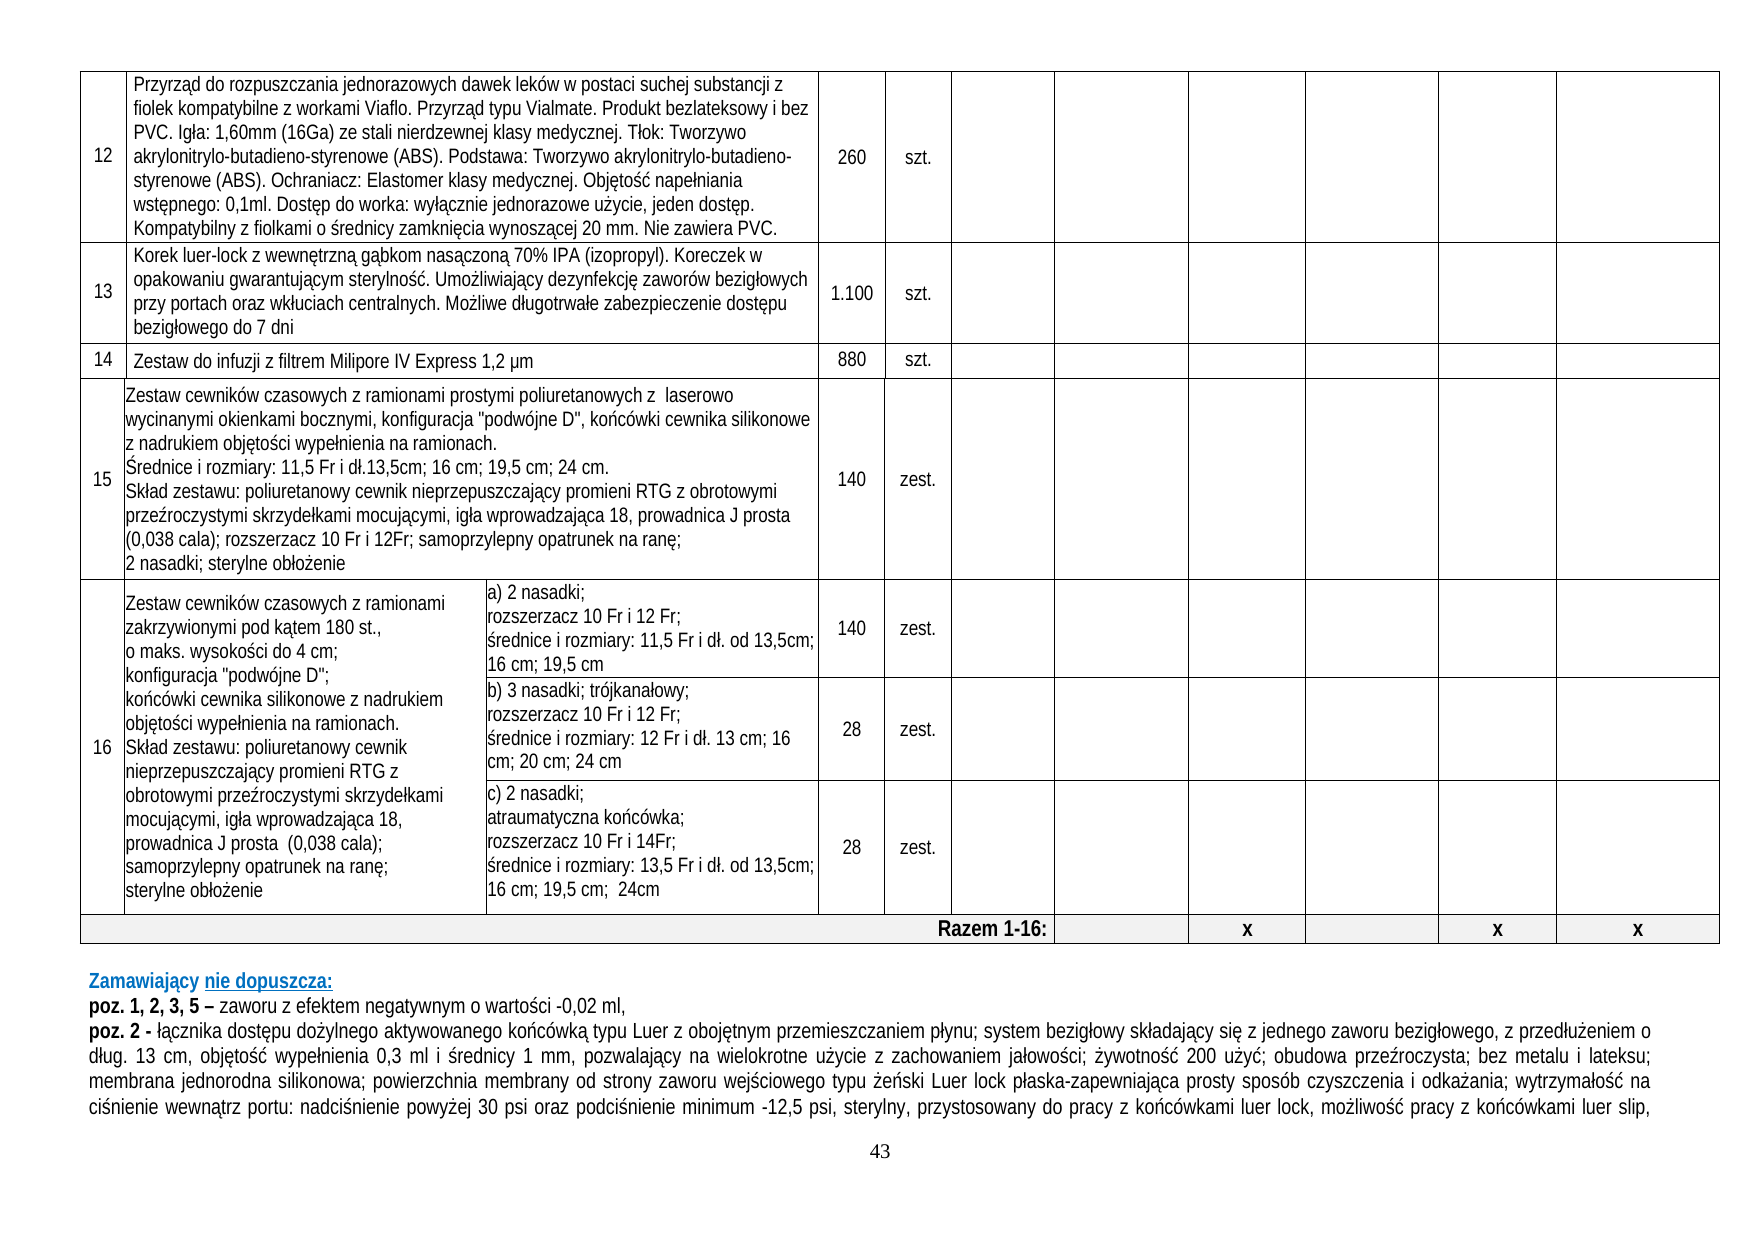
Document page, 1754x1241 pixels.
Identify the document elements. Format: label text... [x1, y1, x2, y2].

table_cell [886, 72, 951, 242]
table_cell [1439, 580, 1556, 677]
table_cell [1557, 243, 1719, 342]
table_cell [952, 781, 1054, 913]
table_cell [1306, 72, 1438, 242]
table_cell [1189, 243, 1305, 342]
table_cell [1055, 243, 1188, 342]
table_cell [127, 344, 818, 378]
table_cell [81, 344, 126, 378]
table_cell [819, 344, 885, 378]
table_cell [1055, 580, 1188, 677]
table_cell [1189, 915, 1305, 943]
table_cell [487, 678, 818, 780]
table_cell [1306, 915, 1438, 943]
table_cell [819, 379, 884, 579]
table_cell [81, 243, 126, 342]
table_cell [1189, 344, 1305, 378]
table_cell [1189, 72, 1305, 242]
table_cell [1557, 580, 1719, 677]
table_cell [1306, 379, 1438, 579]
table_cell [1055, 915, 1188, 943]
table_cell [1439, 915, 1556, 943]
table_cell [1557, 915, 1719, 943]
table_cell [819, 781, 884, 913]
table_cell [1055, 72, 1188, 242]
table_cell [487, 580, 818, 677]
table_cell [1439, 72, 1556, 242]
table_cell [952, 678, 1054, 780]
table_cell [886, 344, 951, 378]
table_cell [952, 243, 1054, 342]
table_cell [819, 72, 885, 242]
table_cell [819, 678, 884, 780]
text Zamawiający nie dopuszcza: [89, 968, 1754, 993]
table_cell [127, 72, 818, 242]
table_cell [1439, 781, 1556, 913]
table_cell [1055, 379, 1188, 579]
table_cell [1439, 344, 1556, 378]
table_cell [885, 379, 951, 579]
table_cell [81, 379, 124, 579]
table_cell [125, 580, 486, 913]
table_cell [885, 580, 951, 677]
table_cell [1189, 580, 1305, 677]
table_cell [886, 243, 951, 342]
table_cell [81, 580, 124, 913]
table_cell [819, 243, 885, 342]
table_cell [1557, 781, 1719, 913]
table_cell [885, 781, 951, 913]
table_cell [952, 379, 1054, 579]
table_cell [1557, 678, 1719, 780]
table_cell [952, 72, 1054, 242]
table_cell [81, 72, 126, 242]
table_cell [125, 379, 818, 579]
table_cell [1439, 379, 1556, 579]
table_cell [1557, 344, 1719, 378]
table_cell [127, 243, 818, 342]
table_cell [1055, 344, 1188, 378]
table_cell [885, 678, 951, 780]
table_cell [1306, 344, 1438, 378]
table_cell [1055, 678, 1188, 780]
text poz. 1, 2, 3, 5 – zaworu z efektem negatywnym o wartości -0,02 ml, [89, 993, 1754, 1018]
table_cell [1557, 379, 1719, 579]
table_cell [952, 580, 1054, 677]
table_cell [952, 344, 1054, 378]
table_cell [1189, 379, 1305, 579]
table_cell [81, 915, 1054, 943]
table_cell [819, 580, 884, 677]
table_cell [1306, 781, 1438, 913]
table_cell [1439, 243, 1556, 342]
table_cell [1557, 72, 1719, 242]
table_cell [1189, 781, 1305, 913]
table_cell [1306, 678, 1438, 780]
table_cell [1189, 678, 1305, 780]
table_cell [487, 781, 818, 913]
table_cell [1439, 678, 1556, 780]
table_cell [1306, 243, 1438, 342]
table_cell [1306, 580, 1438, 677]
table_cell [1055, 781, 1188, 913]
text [89, 1018, 1654, 1119]
